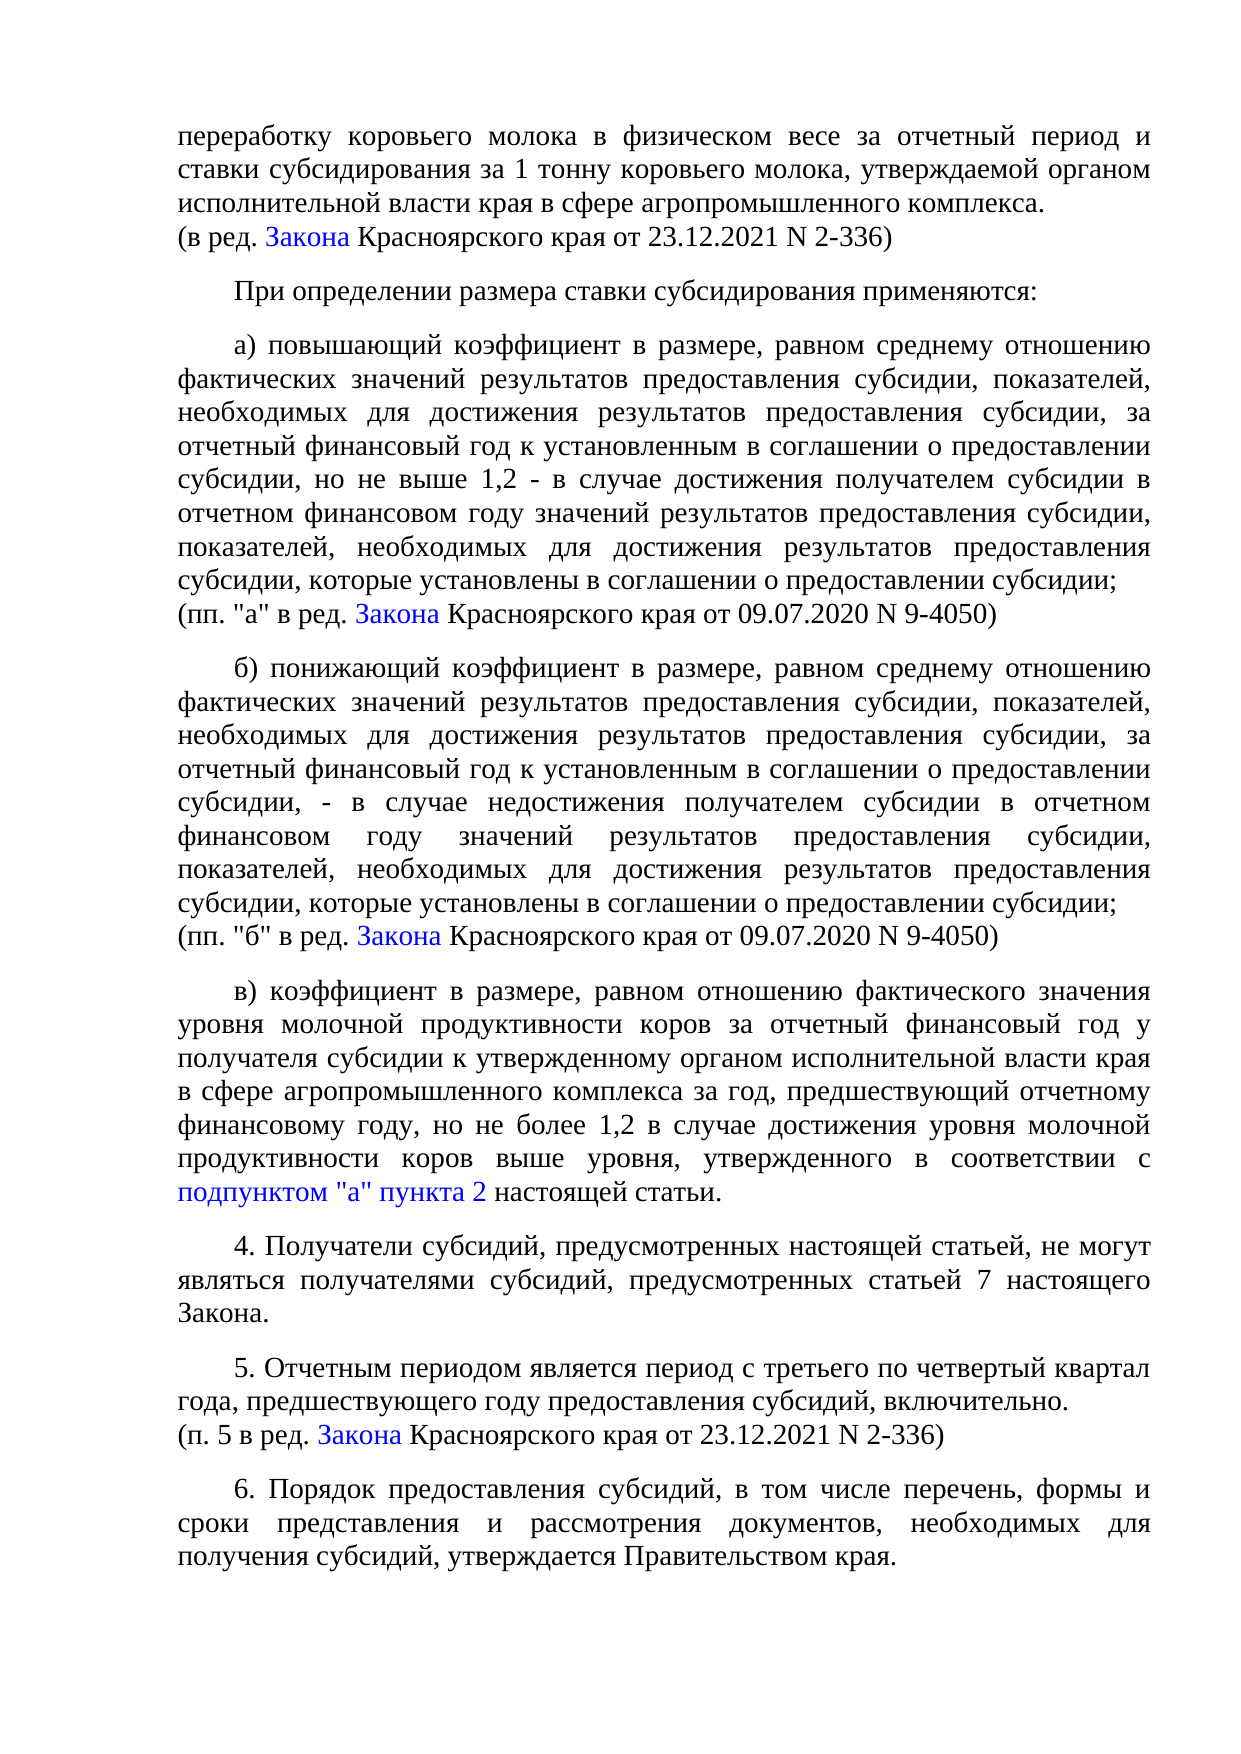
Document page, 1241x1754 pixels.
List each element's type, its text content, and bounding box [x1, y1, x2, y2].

text (в ред. Закона Красноярского края от 23.12.2021 N 2-336) [177, 219, 1152, 252]
text в) коэффициент в размере, равном отношению фактического значения уровня молочной продуктивности коров за отчетный финансовый год у получателя субсидии к утвержденному органом исполнительной власти края в сфере агропромышленного комплекса за год, предшествующий отчетному финансовому году, но не более 1,2 в случае достижения уровня молочной продуктивности коров выше уровня, утвержденного в соответствии с подпунктом "а" пункта 2 настоящей статьи. [177, 973, 1152, 1208]
text (п. 5 в ред. Закона Красноярского края от 23.12.2021 N 2-336) [177, 1417, 1152, 1451]
text б) понижающий коэффициент в размере, равном среднему отношению фактических значений результатов предоставления субсидии, показателей, необходимых для достижения результатов предоставления субсидии, за отчетный финансовый год к установленным в соглашении о предоставлении субсидии, - в случае недостижения получателем субсидии в отчетном финансовом году значений результатов предоставления субсидии, показателей, необходимых для достижения результатов предоставления субсидии, которые установлены в соглашении о предоставлении субсидии; [177, 650, 1152, 918]
text 6. Порядок предоставления субсидий, в том числе перечень, формы и сроки представления и рассмотрения документов, необходимых для получения субсидий, утверждается Правительством края. [177, 1471, 1152, 1572]
text (пп. "а" в ред. Закона Красноярского края от 09.07.2020 N 9-4050) [177, 596, 1152, 629]
text а) повышающий коэффициент в размере, равном среднему отношению фактических значений результатов предоставления субсидии, показателей, необходимых для достижения результатов предоставления субсидии, за отчетный финансовый год к установленным в соглашении о предоставлении субсидии, но не выше 1,2 - в случае достижения получателем субсидии в отчетном финансовом году значений результатов предоставления субсидии, показателей, необходимых для достижения результатов предоставления субсидии, которые установлены в соглашении о предоставлении субсидии; [177, 327, 1152, 596]
text 5. Отчетным периодом является период с третьего по четвертый квартал года, предшествующего году предоставления субсидий, включительно. [177, 1350, 1152, 1417]
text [177, 118, 1152, 219]
text При определении размера ставки субсидирования применяются: [177, 273, 1152, 307]
text 4. Получатели субсидий, предусмотренных настоящей статьей, не могут являться получателями субсидий, предусмотренных статьей 7 настоящего Закона. [177, 1228, 1152, 1329]
text (пп. "б" в ред. Закона Красноярского края от 09.07.2020 N 9-4050) [177, 918, 1152, 952]
